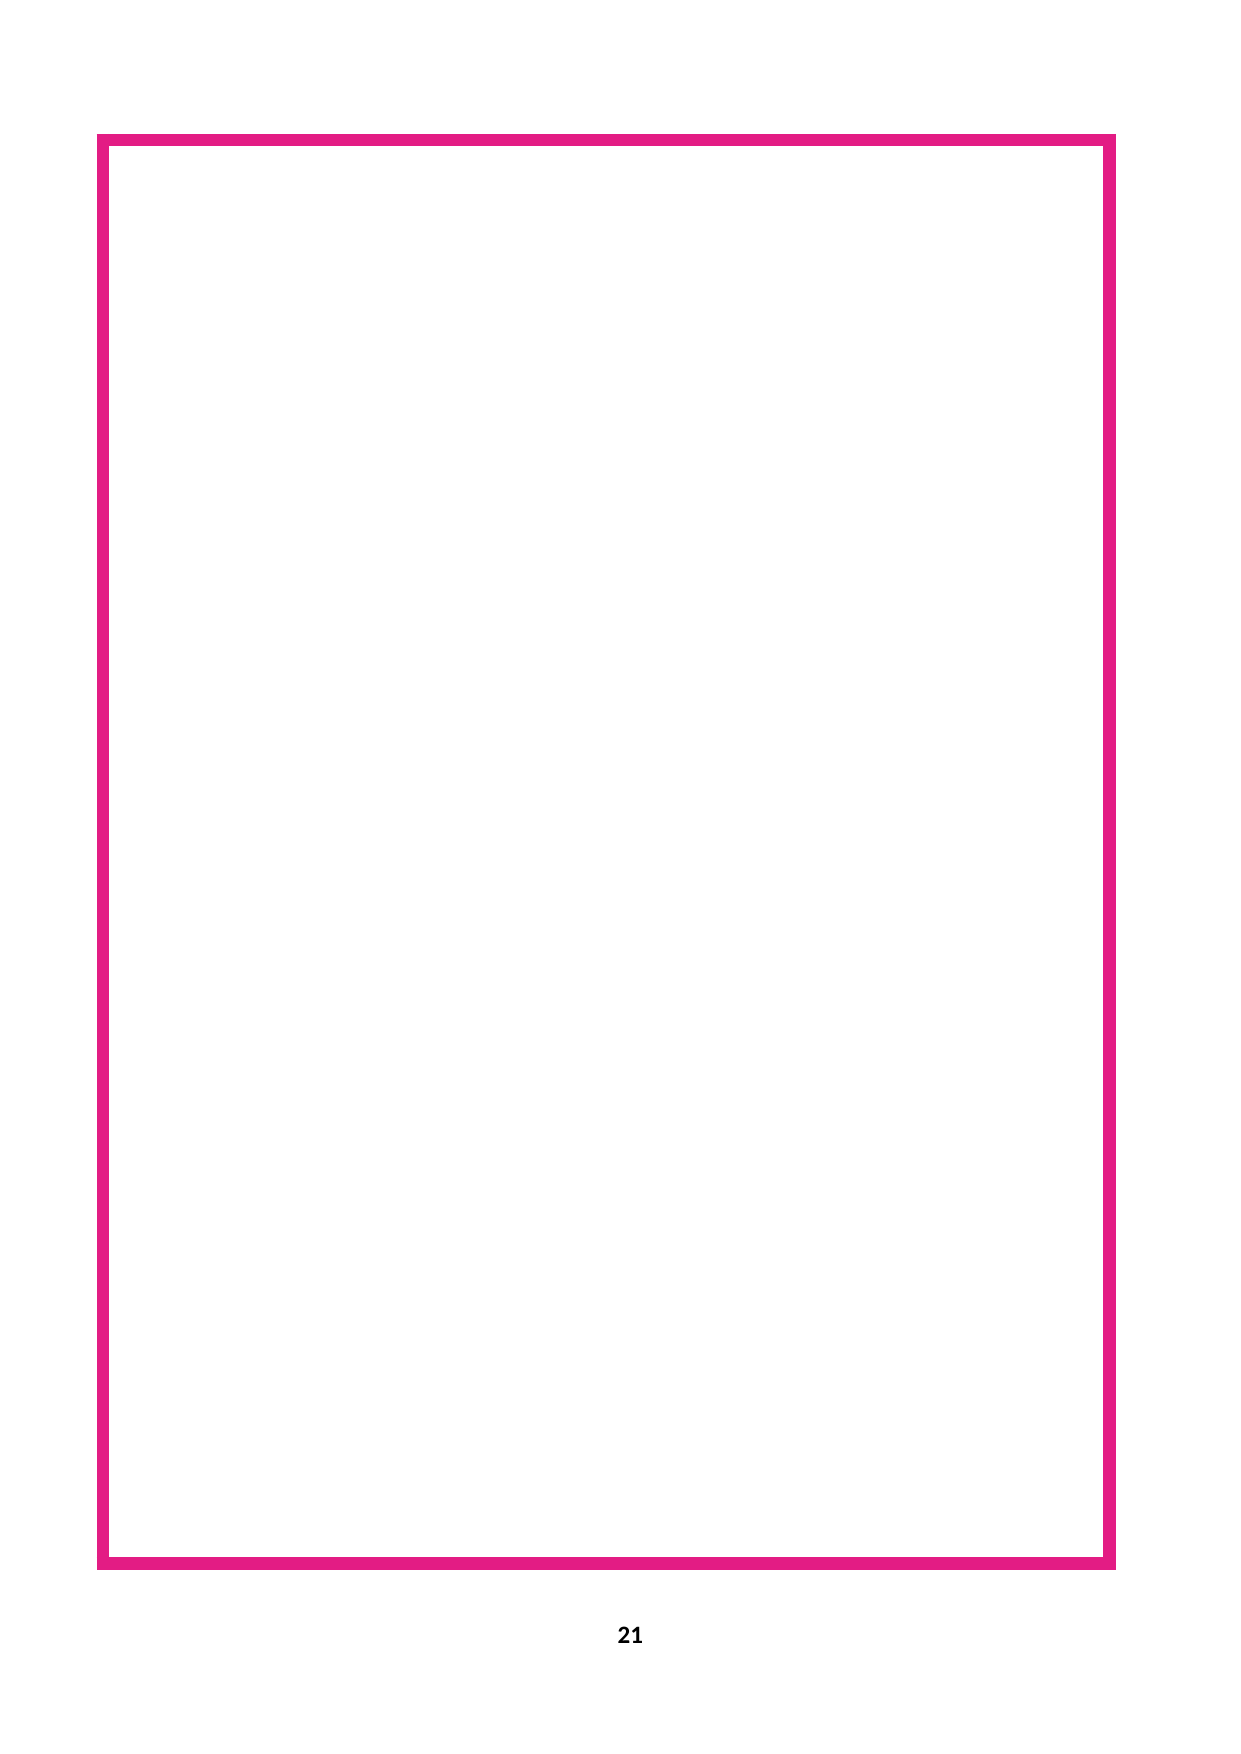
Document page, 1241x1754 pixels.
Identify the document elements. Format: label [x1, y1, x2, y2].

table_header [109, 146, 1103, 1557]
